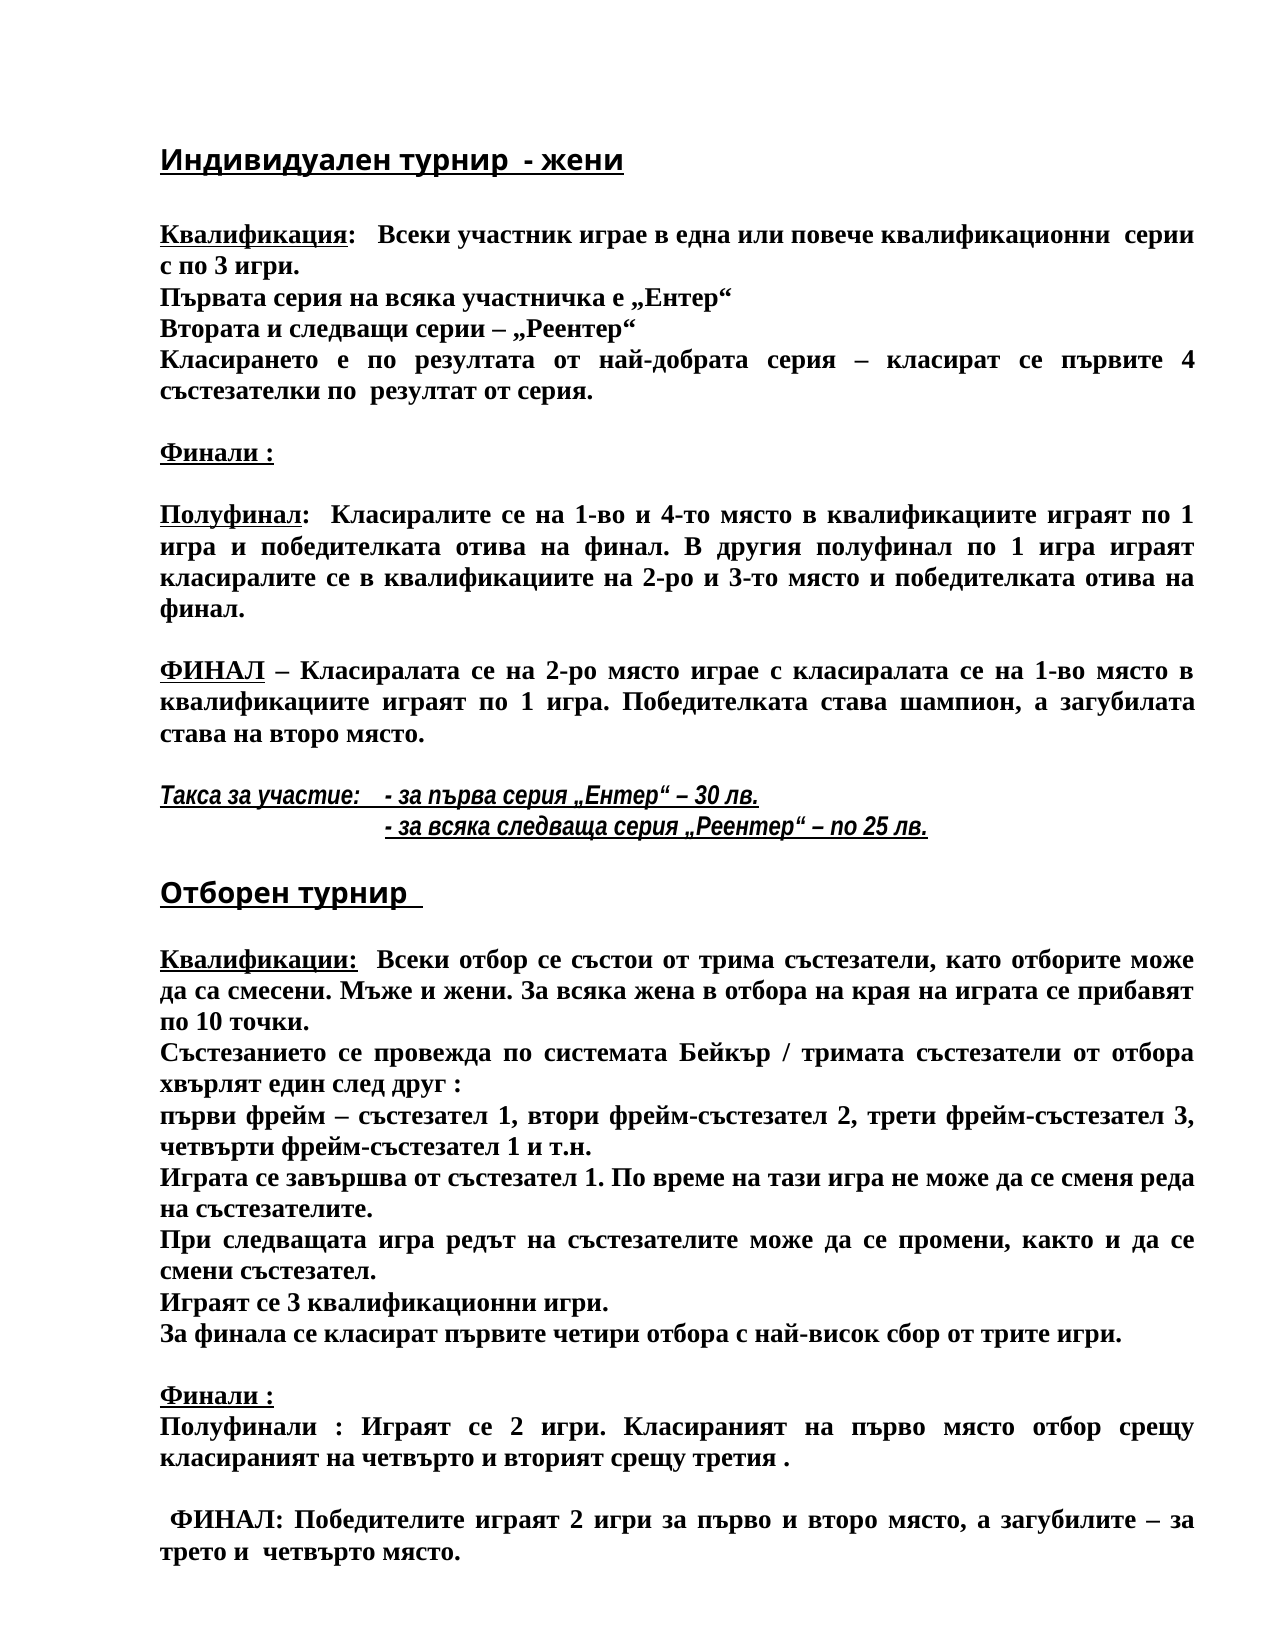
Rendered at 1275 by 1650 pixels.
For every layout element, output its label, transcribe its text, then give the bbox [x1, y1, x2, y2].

text Полуфинал: Класиралите се на 1-во и 4-то място в квалификациите играят по 1 игра и победителката отива на финал. В другия полуфинал по 1 игра играят класиралите се в квалификациите на 2-ро и 3-то място и победителката отива на финал. [159, 499, 1196, 623]
text При следващата игра редът на състезателите може да се промени, както и да се смени състезател. [159, 1223, 1196, 1286]
text Играят се 3 квалификационни игри. [159, 1286, 1196, 1317]
text Полуфинали : Играят се 2 игри. Класираният на първо място отбор срещу класираният на четвърто и вторият срещу третия . [159, 1410, 1196, 1472]
text Такса за участие: - за първа серия „Ентер“ – 30 лв. [159, 779, 1196, 810]
text Играта се завършва от състезател 1. По време на тази игра не може да се сменя реда на състезателите. [159, 1161, 1196, 1223]
text първи фрейм – състезател 1, втори фрейм-състезател 2, трети фрейм-състезател 3, четвърти фрейм-състезател 1 и т.н. [159, 1099, 1196, 1161]
text Първата серия на всяка участничка е „Ентер“ [159, 281, 1196, 312]
text Квалификации: Всеки отбор се състои от трима състезатели, като отборите може да са смесени. Мъже и жени. За всяка жена в отбора на края на играта се прибавят по 10 точки. [159, 943, 1196, 1036]
text За финала се класират първите четири отбора с най-висок сбор от трите игри. [159, 1317, 1196, 1348]
text ФИНАЛ – Класиралата се на 2-ро място играе с класиралата се на 1-во място в квалификациите играят по 1 игра. Победителката става шампион, а загубилата става на второ място. [159, 654, 1196, 748]
text Квалификация: Всеки участник играе в една или повече квалификационни серии с по 3 игри. [159, 218, 1196, 281]
text Състезанието се провежда по системата Бейкър / тримата състезатели от отбора хвърлят един след друг : [159, 1036, 1196, 1099]
text Втората и следващи серии – „Реентер“ [159, 312, 1196, 343]
text Финали : [159, 436, 1196, 467]
text Финали : [159, 1379, 1196, 1410]
text Индивидуален турнир - жени [159, 139, 1196, 179]
text - за всяка следваща серия „Реентер“ – по 25 лв. [159, 810, 1196, 841]
text Класирането е по резултата от най-добрата серия – класират се първите 4 състезателки по резултат от серия. [159, 343, 1196, 405]
text ФИНАЛ: Победителите играят 2 игри за първо и второ място, а загубилите – за трето и четвърто място. [159, 1504, 1196, 1566]
text Отборен турнир [159, 872, 1196, 912]
